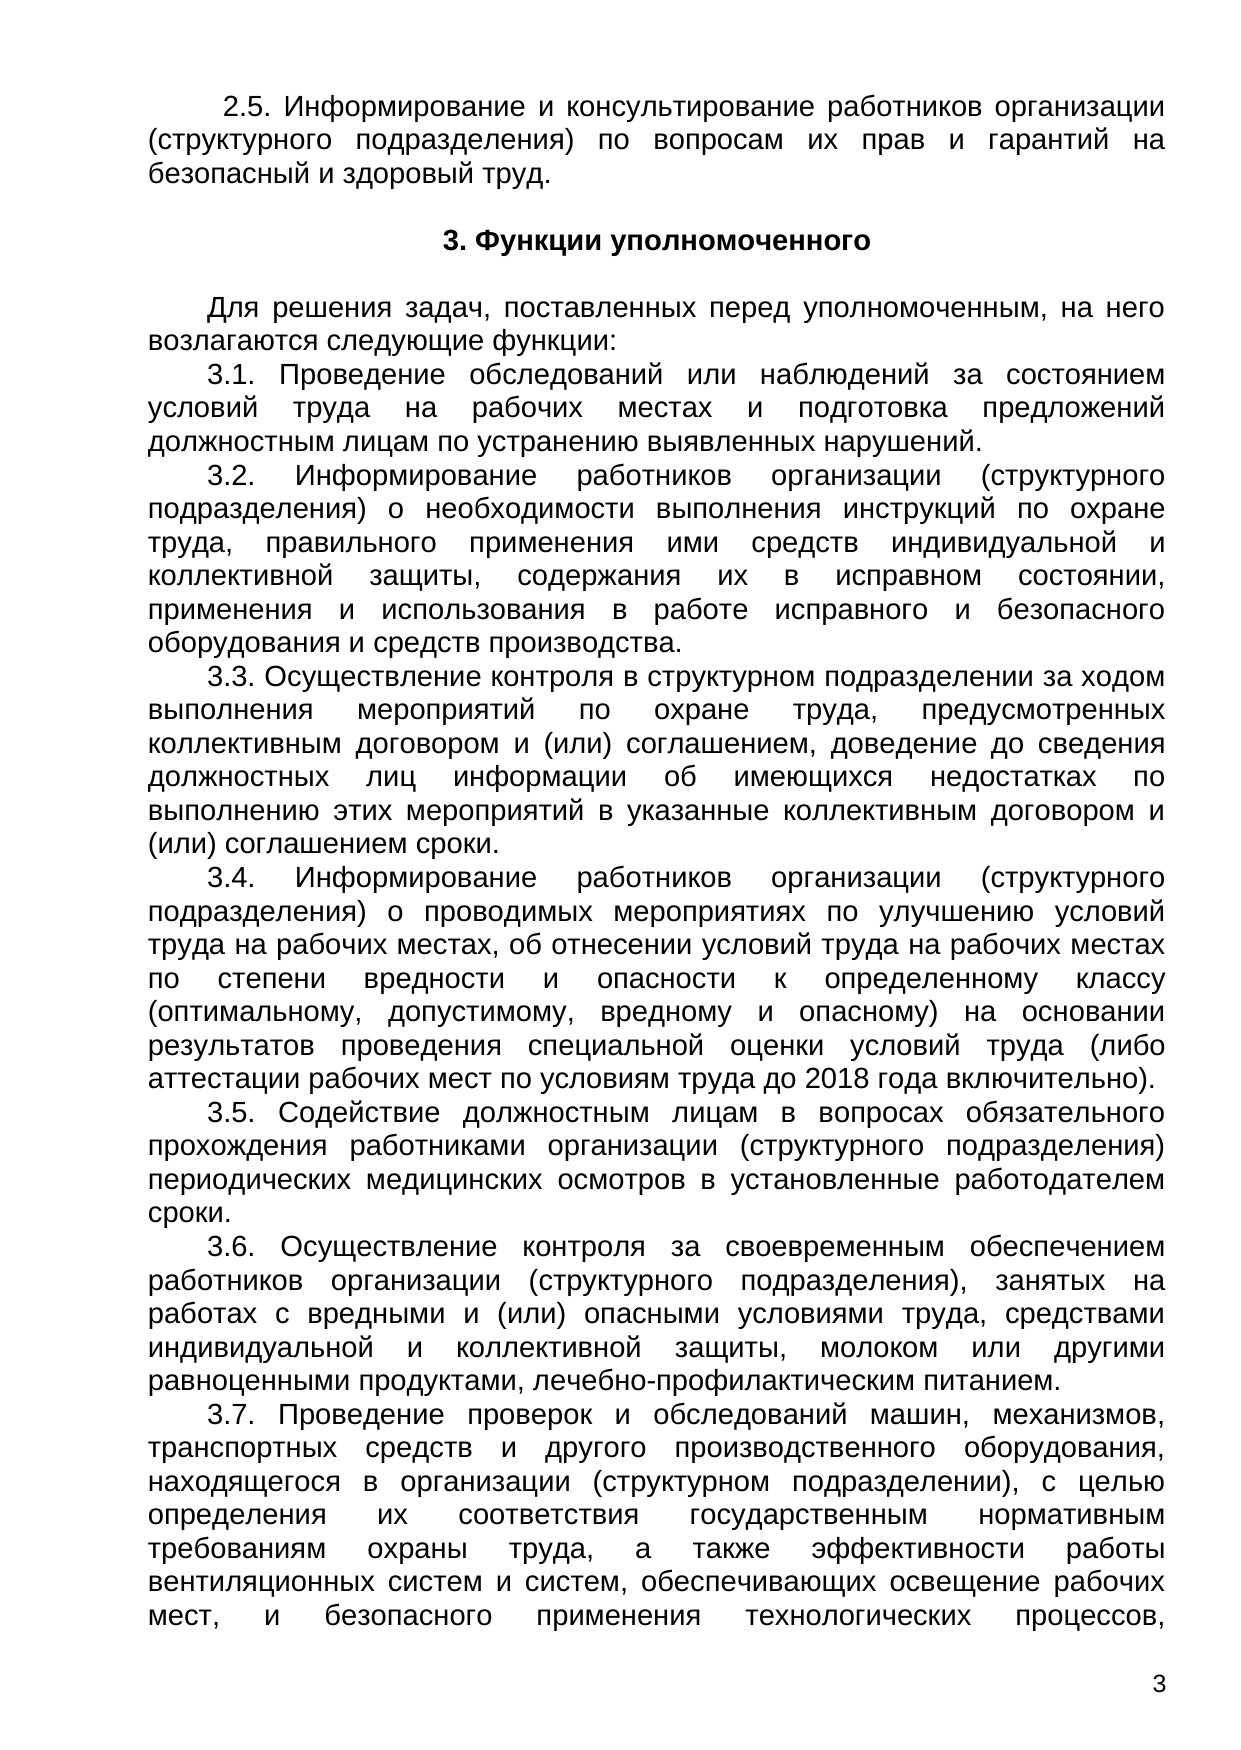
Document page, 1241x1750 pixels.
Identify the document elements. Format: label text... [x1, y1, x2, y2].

text 3.5. Содействие должностным лицам в вопросах обязательного прохождения работниками организации (структурного подразделения) периодических медицинских осмотров в установленные работодателем сроки. [148, 1095, 1166, 1229]
text 3.6. Осуществление контроля за своевременным обеспечением работников организации (структурного подразделения), занятых на работах с вредными и (или) опасными условиями труда, средствами индивидуальной и коллективной защиты, молоком или другими равноценными продуктами, лечебно-профилактическим питанием. [148, 1229, 1166, 1397]
text 3.4. Информирование работников организации (структурного подразделения) о проводимых мероприятиях по улучшению условий труда на рабочих местах, об отнесении условий труда на рабочих местах по степени вредности и опасности к определенному классу (оптимальному, допустимому, вредному и опасному) на основании результатов проведения специальной оценки условий труда (либо аттестации рабочих мест по условиям труда до 2018 года включительно). [148, 860, 1166, 1095]
subtitle 3. Функции уполномоченного [148, 223, 1166, 256]
text 2.5. Информирование и консультирование работников организации (структурного подразделения) по вопросам их прав и гарантий на безопасный и здоровый труд. [148, 89, 1166, 189]
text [148, 1397, 1166, 1632]
text 3.3. Осуществление контроля в структурном подразделении за ходом выполнения мероприятий по охране труда, предусмотренных коллективным договором и (или) соглашением, доведение до сведения должностных лиц информации об имеющихся недостатках по выполнению этих мероприятий в указанные коллективным договором и (или) соглашением сроки. [148, 659, 1166, 860]
text 3.1. Проведение обследований или наблюдений за состоянием условий труда на рабочих местах и подготовка предложений должностным лицам по устранению выявленных нарушений. [148, 357, 1166, 458]
text Для решения задач, поставленных перед уполномоченным, на него возлагаются следующие функции: [148, 290, 1166, 357]
text 3.2. Информирование работников организации (структурного подразделения) о необходимости выполнения инструкций по охране труда, правильного применения ими средств индивидуальной и коллективной защиты, содержания их в исправном состоянии, применения и использования в работе исправного и безопасного оборудования и средств производства. [148, 458, 1166, 659]
